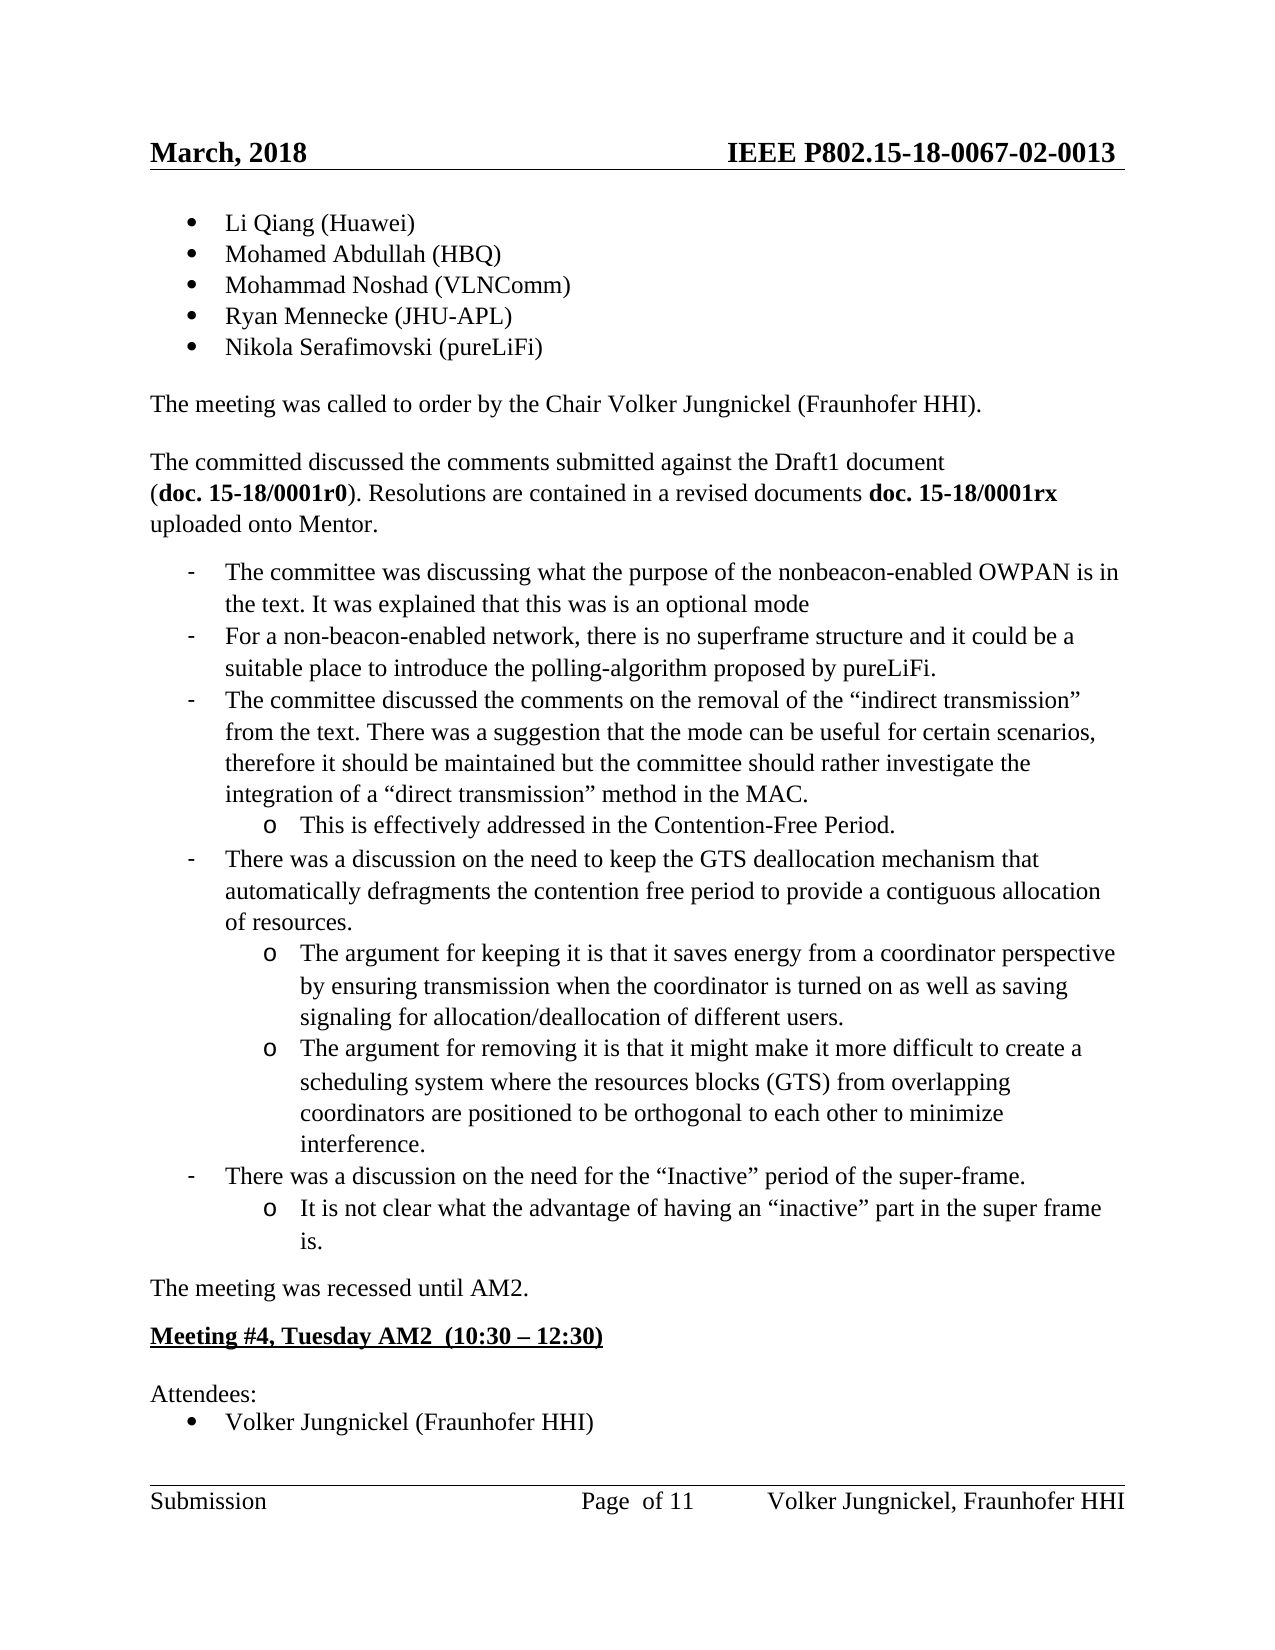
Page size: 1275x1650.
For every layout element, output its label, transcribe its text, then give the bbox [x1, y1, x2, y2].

text The meeting was called to order by the Chair Volker Jungnickel (Fraunhofer HHI). [150, 389, 1125, 418]
list Mohamed Abdullah (HBQ) [187, 239, 1125, 267]
list Li Qiang (Huawei) [187, 208, 1125, 236]
list There was a discussion on the need for the “Inactive” period of the super-frame. [187, 1160, 1125, 1190]
list For a non-beacon-enabled network, there is no superframe structure and it could be a suitable place to introduce the polling-algorithm proposed by pureLiFi. [187, 620, 1125, 682]
text The committed discussed the comments submitted against the Draft1 document (doc. 15-18/0001r0). Resolutions are contained in a revised documents doc. 15-18/0001rx uploaded onto Mentor. [150, 447, 1125, 538]
list The argument for keeping it is that it saves energy from a coordinator perspective by ensuring transmission when the coordinator is turned on as well as saving signaling for allocation/deallocation of different users. [262, 938, 1125, 1031]
list There was a discussion on the need to keep the GTS deallocation mechanism that automatically defragments the contention free period to provide a contiguous allocation of resources. [187, 843, 1125, 936]
text Attendees: [150, 1379, 1125, 1407]
list Nikola Serafimovski (pureLiFi) [187, 332, 1125, 361]
list The argument for removing it is that it might make it more difficult to create a scheduling system where the resources blocks (GTS) from overlapping coordinators are positioned to be orthogonal to each other to minimize interference. [262, 1033, 1125, 1157]
list Volker Jungnickel (Fraunhofer HHI) [187, 1407, 1125, 1436]
list Mohammad Noshad (VLNComm) [187, 270, 1125, 298]
text The meeting was recessed until AM2. [150, 1273, 1125, 1302]
list The committee discussed the comments on the removal of the “indirect transmission” from the text. There was a suggestion that the mode can be useful for certain scenarios, therefore it should be maintained but the committee should rather investigate the integration of a “direct transmission” method in the MAC. [187, 684, 1125, 808]
list It is not clear what the advantage of having an “inactive” part in the super frame is. [262, 1193, 1125, 1254]
list This is effectively addressed in the Contention-Free Period. [262, 810, 1125, 841]
list Ryan Mennecke (JHU-APL) [187, 301, 1125, 329]
text Meeting #4, Tuesday AM2 (10:30 – 12:30) [150, 1321, 1125, 1350]
list The committee was discussing what the purpose of the nonbeacon-enabled OWPAN is in the text. It was explained that this was is an optional mode [187, 557, 1125, 618]
